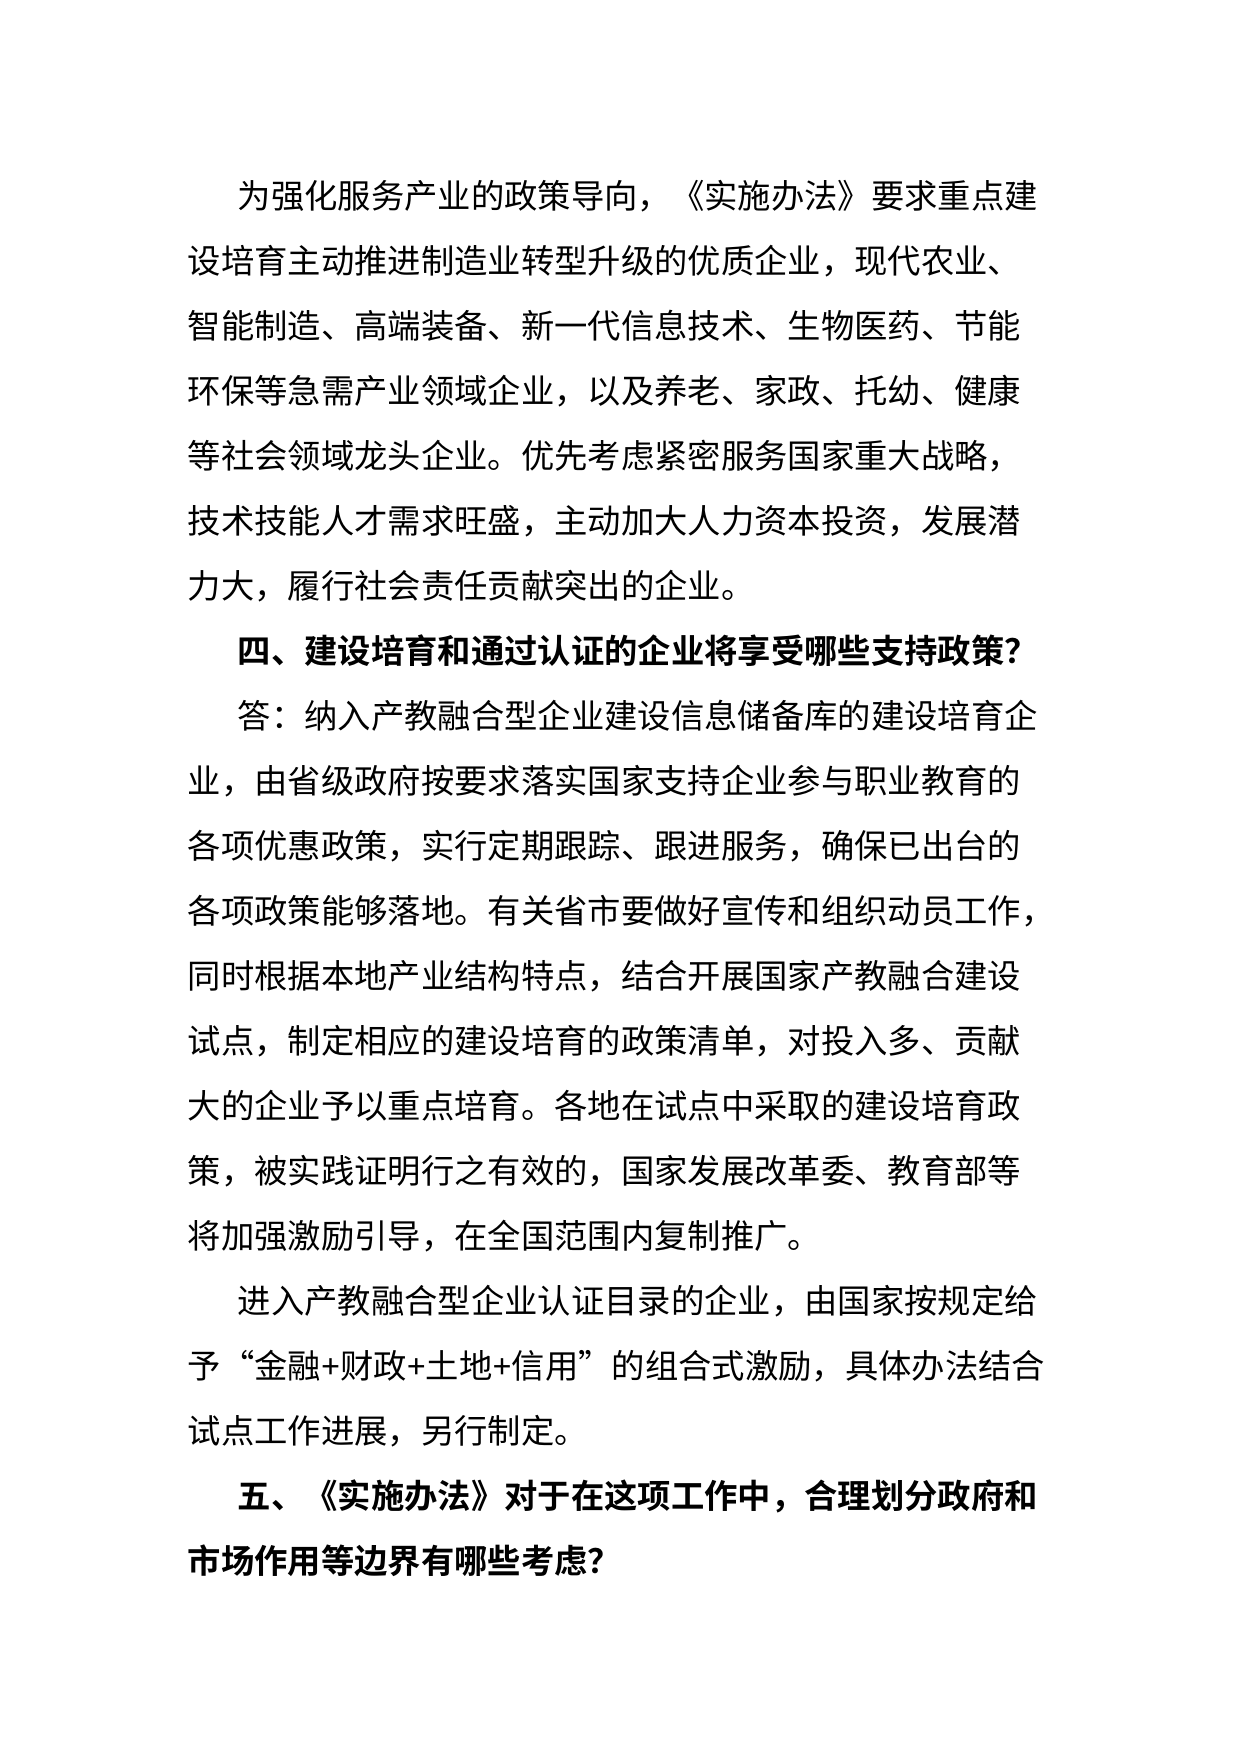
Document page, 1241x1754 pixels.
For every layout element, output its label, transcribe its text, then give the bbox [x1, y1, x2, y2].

text 四、建设培育和通过认证的企业将享受哪些支持政策？ [187, 617, 1053, 682]
text 进入产教融合型企业认证目录的企业，由国家按规定给予“金融+财政+土地+信用”的组合式激励，具体办法结合试点工作进展，另行制定。 [187, 1267, 1053, 1462]
text 五、《实施办法》对于在这项工作中，合理划分政府和市场作用等边界有哪些考虑？ [187, 1462, 1053, 1592]
text 为强化服务产业的政策导向，《实施办法》要求重点建设培育主动推进制造业转型升级的优质企业，现代农业、智能制造、高端装备、新一代信息技术、生物医药、节能环保等急需产业领域企业，以及养老、家政、托幼、健康等社会领域龙头企业。优先考虑紧密服务国家重大战略，技术技能人才需求旺盛，主动加大人力资本投资，发展潜力大，履行社会责任贡献突出的企业。 [187, 162, 1053, 617]
text 答：纳入产教融合型企业建设信息储备库的建设培育企业，由省级政府按要求落实国家支持企业参与职业教育的各项优惠政策，实行定期跟踪、跟进服务，确保已出台的各项政策能够落地。有关省市要做好宣传和组织动员工作，同时根据本地产业结构特点，结合开展国家产教融合建设试点，制定相应的建设培育的政策清单，对投入多、贡献大的企业予以重点培育。各地在试点中采取的建设培育政策，被实践证明行之有效的，国家发展改革委、教育部等将加强激励引导，在全国范围内复制推广。 [187, 682, 1053, 1267]
